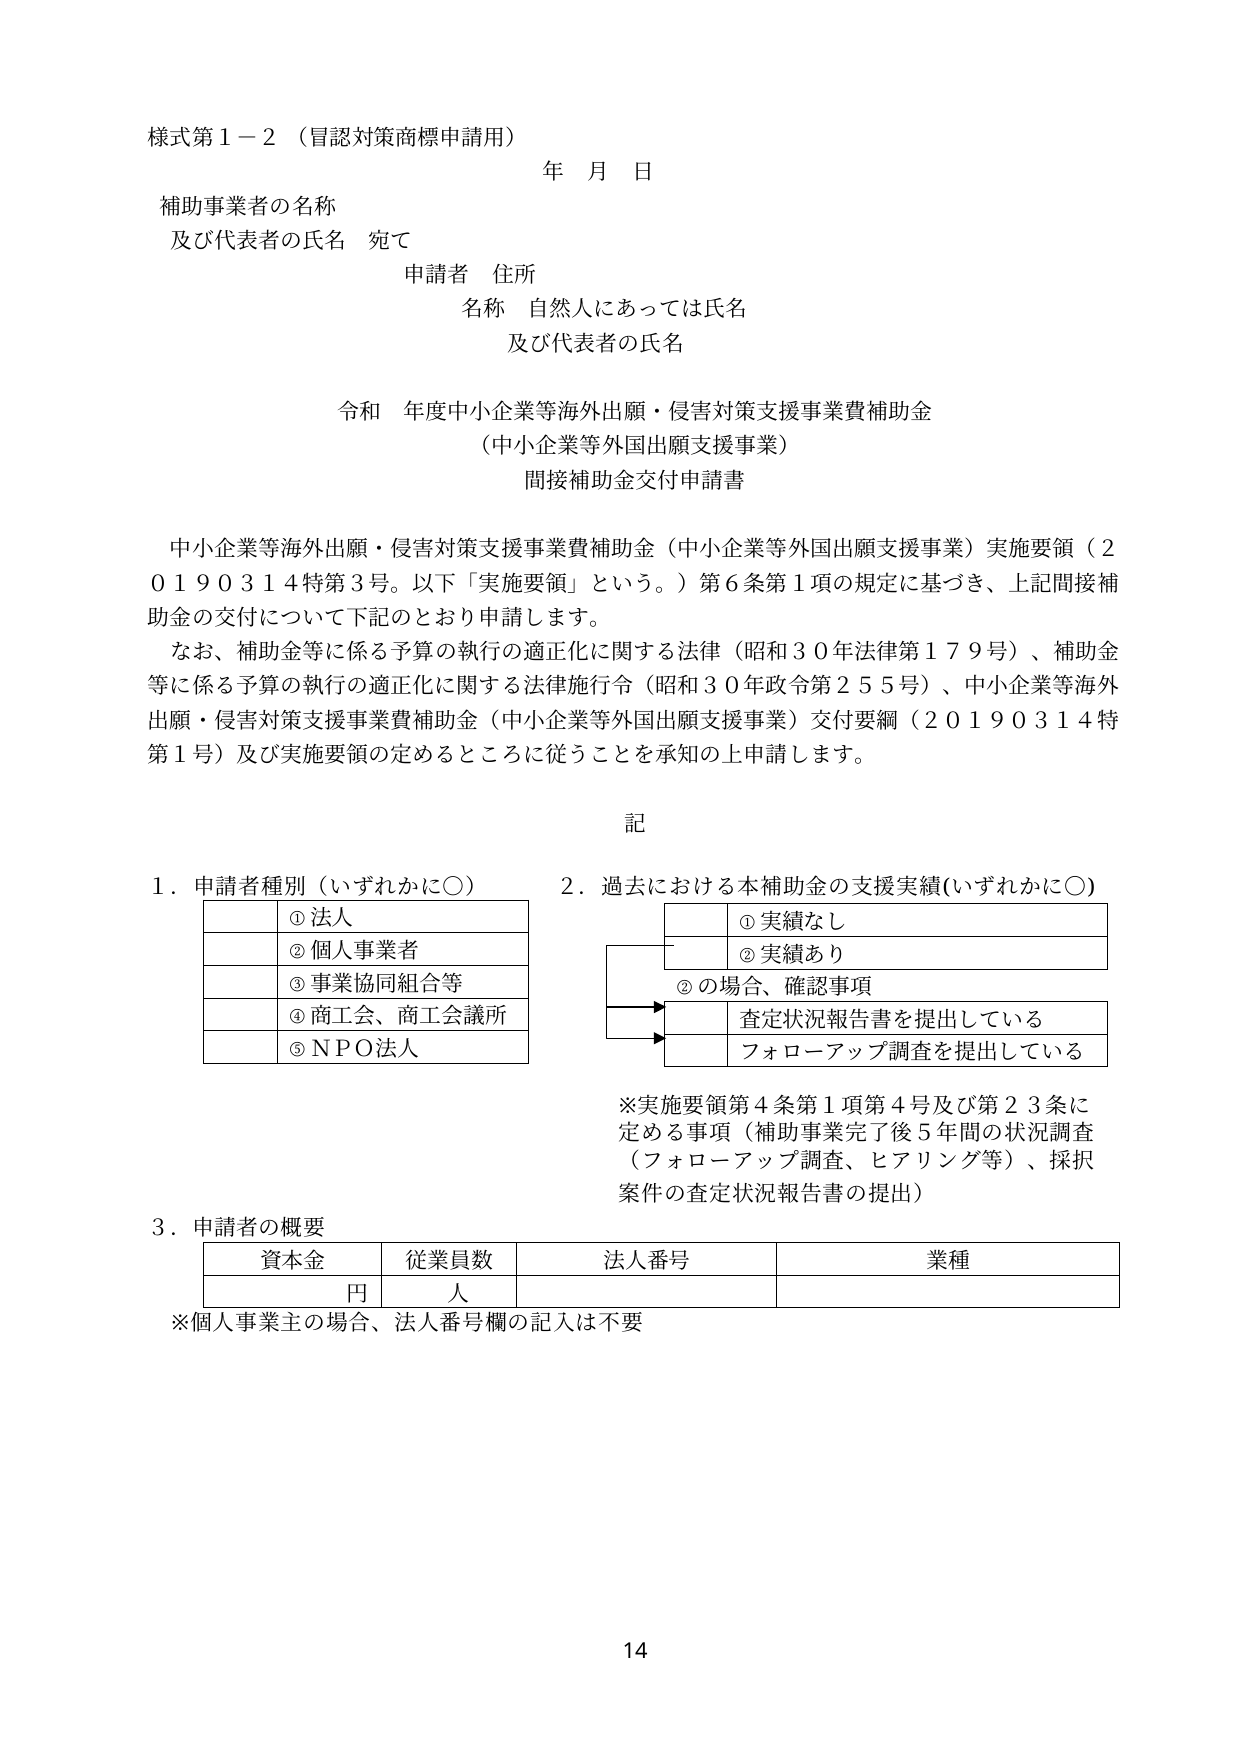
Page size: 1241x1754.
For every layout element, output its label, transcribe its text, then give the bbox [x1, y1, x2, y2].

table_header 従業員数 [382, 1243, 516, 1275]
table_header ①実績なし [728, 904, 1107, 936]
text ※実施要領第４条第１項第４号及び第２３条に [148, 1091, 1129, 1119]
table_cell [204, 1031, 277, 1063]
text 及び代表者の氏名 宛て [148, 221, 1122, 255]
text ※個人事業主の場合、法人番号欄の記入は不要 [148, 1308, 1129, 1336]
table_cell フォローアップ調査を提出している [728, 1035, 1107, 1066]
text （中小企業等外国出願支援事業） [148, 427, 1122, 461]
text 様式第１－２ （冒認対策商標申請用） [148, 118, 1122, 152]
text （フォローアップ調査、ヒアリング等）、採択 [148, 1146, 1129, 1174]
text 定める事項（補助事業完了後５年間の状況調査 [148, 1119, 1129, 1146]
table_cell ④商工会、商工会議所 [278, 999, 528, 1030]
table_header 資本金 [204, 1243, 381, 1275]
table_cell ②個人事業者 [278, 933, 528, 965]
table_cell ⑤ＮＰＯ法人 [278, 1031, 528, 1063]
text １．申請者種別（いずれかに○） ２．過去における本補助金の支援実績(いずれかに〇) [148, 872, 1129, 899]
text ３．申請者の概要 [148, 1208, 1122, 1242]
table_header [665, 904, 727, 936]
table_cell [204, 966, 277, 997]
table_cell ③事業協同組合等 [278, 966, 528, 997]
text 補助事業者の名称 [148, 187, 1122, 221]
table_header [204, 901, 277, 932]
table_cell 円 [204, 1276, 381, 1307]
text 令和 年度中小企業等海外出願・侵害対策支援事業費補助金 [148, 392, 1122, 427]
text 中小企業等海外出願・侵害対策支援事業費補助金（中小企業等外国出願支援事業）実施要領（２０１９０３１４特第３号。以下「実施要領」という。）第６条第１項の規定に基づき、上記間接補助金の交付について下記のとおり申請します。 [148, 529, 1122, 632]
table_cell 人 [382, 1276, 516, 1307]
text なお、補助金等に係る予算の執行の適正化に関する法律（昭和３０年法律第１７９号）、補助金等に係る予算の執行の適正化に関する法律施行令（昭和３０年政令第２５５号）、中小企業等海外出願・侵害対策支援事業費補助金（中小企業等外国出願支援事業）交付要綱（２０１９０３１４特第１号）及び実施要領の定めるところに従うことを承知の上申請します。 [148, 632, 1122, 769]
text 及び代表者の氏名 [148, 324, 1122, 358]
table_cell [665, 937, 727, 968]
text 申請者 住所 [148, 255, 1122, 289]
text 間接補助金交付申請書 [148, 461, 1122, 495]
table_cell ②実績あり [728, 937, 1107, 968]
table_header 法人番号 [517, 1243, 776, 1275]
table_cell [517, 1276, 776, 1307]
table_cell [204, 933, 277, 965]
table_cell [665, 1002, 727, 1033]
table_cell [665, 1035, 727, 1066]
table_cell [204, 999, 277, 1030]
table_cell ②の場合、確認事項 [665, 970, 1107, 1001]
table_cell [777, 1276, 1119, 1307]
text 記 [148, 803, 1122, 838]
table_header ①法人 [278, 901, 528, 932]
text 案件の査定状況報告書の提出） [148, 1174, 1122, 1208]
table_cell 査定状況報告書を提出している [728, 1002, 1107, 1033]
text 名称 自然人にあっては氏名 [148, 289, 1122, 324]
text 年 月 日 [148, 152, 1122, 187]
table_header 業種 [777, 1243, 1119, 1275]
